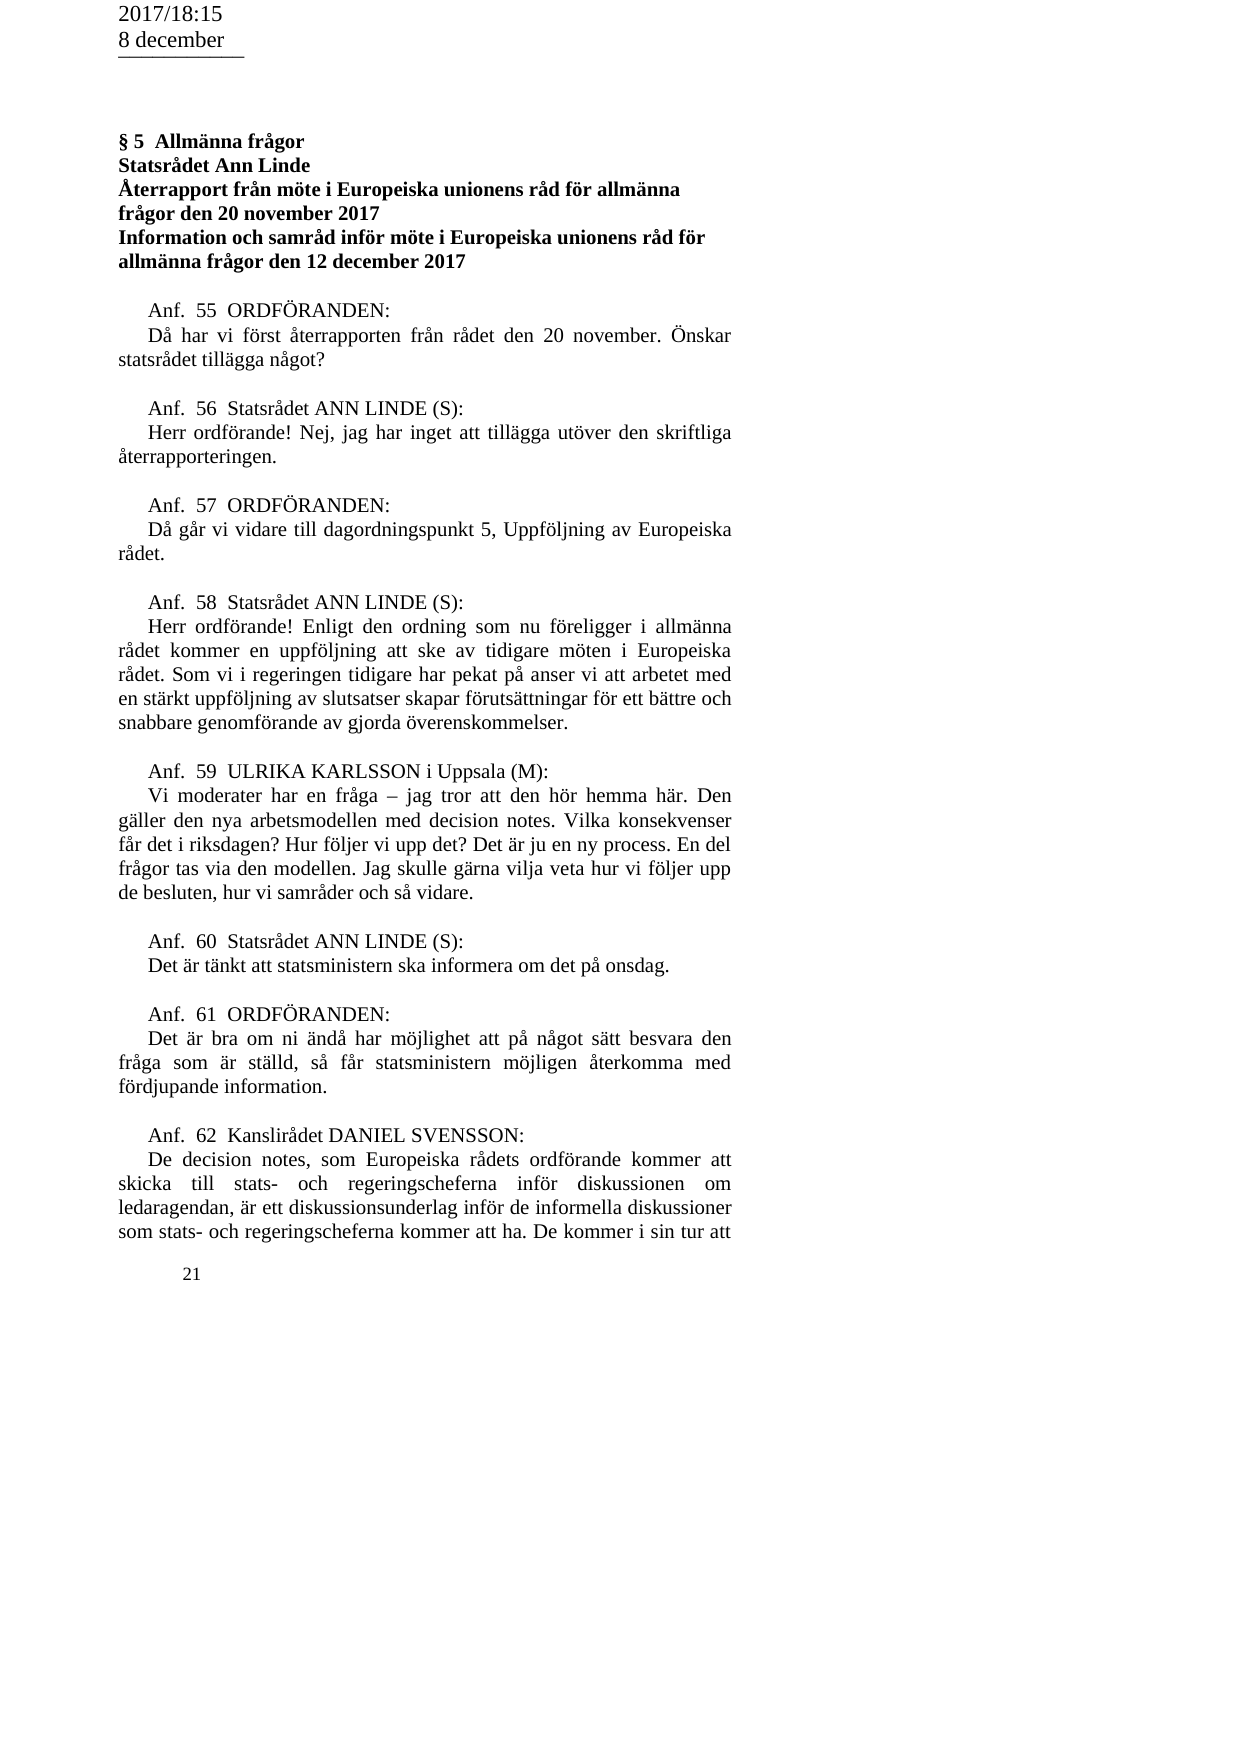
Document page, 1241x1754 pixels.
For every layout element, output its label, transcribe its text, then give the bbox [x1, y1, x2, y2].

text Information och samråd inför möte i Europeiska unionens råd för allmänna frågor den 12 december 2017 [118, 225, 732, 273]
subtitle Anf. 60 Statsrådet ANN LINDE (S): [148, 929, 732, 953]
text Det är tänkt att statsministern ska informera om det på onsdag. [118, 953, 732, 977]
text Då går vi vidare till dagordningspunkt 5, Uppföljning av Europeiska rådet. [118, 517, 732, 565]
text Statsrådet Ann Linde [118, 153, 732, 177]
text Då har vi först återrapporten från rådet den 20 november. Önskar statsrådet tillägga något? [118, 322, 732, 371]
subtitle Anf. 55 ORDFÖRANDEN: [148, 298, 732, 322]
subtitle Anf. 59 ULRIKA KARLSSON i Uppsala (M): [148, 759, 732, 783]
text Återrapport från möte i Europeiska unionens råd för allmänna frågor den 20 november 2017 [118, 177, 732, 225]
text Vi moderater har en fråga – jag tror att den hör hemma här. Den gäller den nya arbetsmodellen med decision notes. Vilka konsekvenser får det i riksdagen? Hur följer vi upp det? Det är ju en ny process. En del frågor tas via den modellen. Jag skulle gärna vilja veta hur vi följer upp de besluten, hur vi samråder och så vidare. [118, 783, 732, 904]
subtitle Anf. 57 ORDFÖRANDEN: [148, 493, 732, 517]
subtitle Anf. 62 Kanslirådet DANIEL SVENSSON: [148, 1123, 732, 1147]
subtitle Anf. 58 Statsrådet ANN LINDE (S): [148, 590, 732, 614]
subtitle § 5 Allmänna frågor [118, 129, 732, 153]
subtitle Anf. 61 ORDFÖRANDEN: [148, 1002, 732, 1026]
subtitle Anf. 56 Statsrådet ANN LINDE (S): [148, 396, 732, 420]
text Herr ordförande! Nej, jag har inget att tillägga utöver den skriftliga återrapporteringen. [118, 420, 732, 468]
text Det är bra om ni ändå har möjlighet att på något sätt besvara den fråga som är ställd, så får statsministern möjligen återkomma med fördjupande information. [118, 1026, 732, 1098]
text Herr ordförande! Enligt den ordning som nu föreligger i allmänna rådet kommer en uppföljning att ske av tidigare möten i Europeiska rådet. Som vi i regeringen tidigare har pekat på anser vi att arbetet med en stärkt uppföljning av slutsatser skapar förutsättningar för ett bättre och snabbare genomförande av gjorda överenskommelser. [118, 614, 732, 734]
